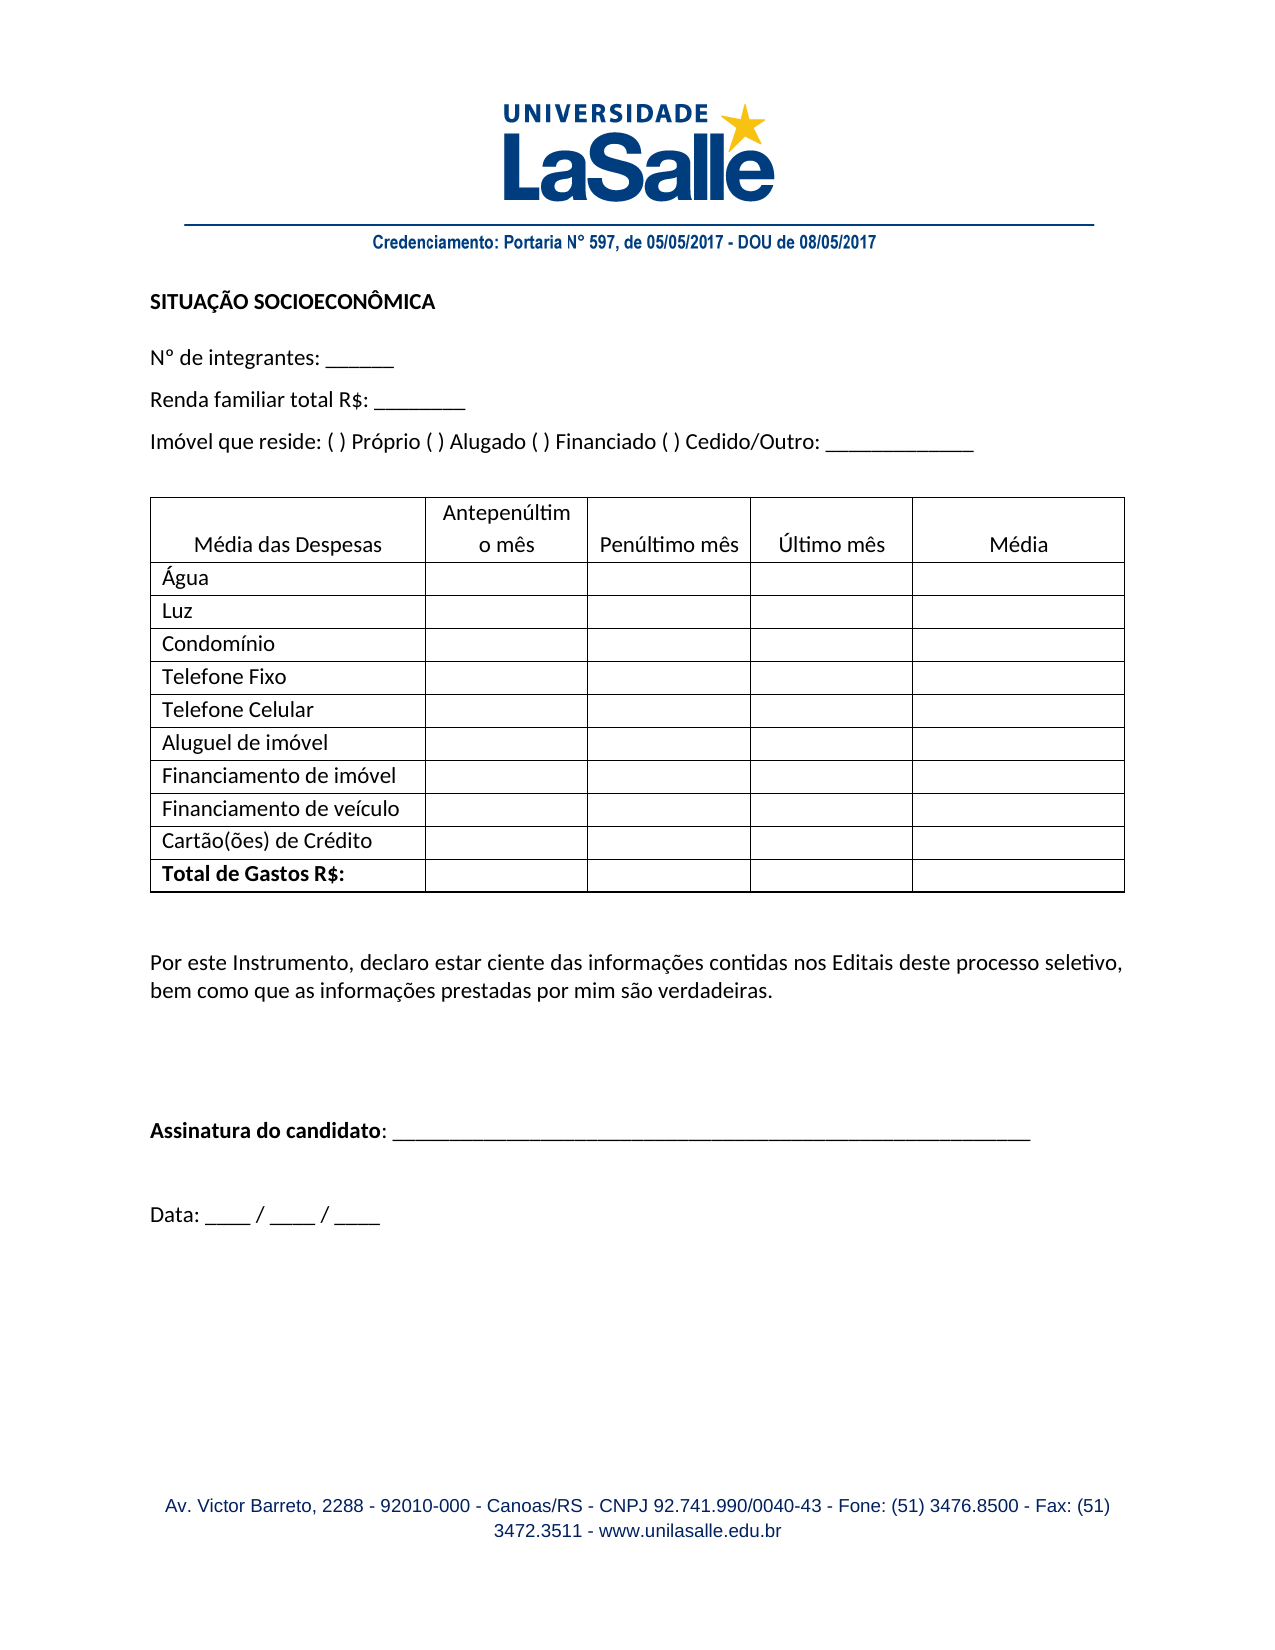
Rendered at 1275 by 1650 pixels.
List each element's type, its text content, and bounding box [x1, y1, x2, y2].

text Assinatura do candidato: ________________________________________________________ [150, 1117, 1125, 1145]
table_cell [751, 860, 912, 891]
table_cell [913, 860, 1124, 891]
table_cell [426, 860, 587, 891]
table_cell [588, 827, 750, 858]
table_cell [913, 728, 1124, 760]
table_cell [588, 596, 750, 628]
table_cell [588, 662, 750, 694]
table_cell [426, 695, 587, 727]
table_cell [426, 629, 587, 661]
table_cell [751, 695, 912, 727]
table_cell [426, 728, 587, 760]
table_cell [751, 728, 912, 760]
table_cell Financiamento de imóvel [151, 761, 425, 793]
table_cell [751, 563, 912, 595]
table_cell [913, 827, 1124, 858]
table_cell [913, 596, 1124, 628]
table_cell Luz [151, 596, 425, 628]
table_cell [588, 695, 750, 727]
table_cell [913, 761, 1124, 793]
table_cell Telefone Celular [151, 695, 425, 727]
table_cell [426, 596, 587, 628]
table_cell Cartão(ões) de Crédito [151, 827, 425, 858]
table_cell [751, 827, 912, 858]
table_header Média [913, 498, 1124, 562]
table_header Média das Despesas [151, 498, 425, 562]
table_cell [913, 629, 1124, 661]
table_header Penúltimo mês [588, 498, 750, 562]
table_cell Total de Gastos R$: [151, 860, 425, 891]
table_cell [426, 794, 587, 826]
table_cell [913, 695, 1124, 727]
table_cell [913, 794, 1124, 826]
table_cell [426, 827, 587, 858]
table_cell [426, 563, 587, 595]
table_cell Água [151, 563, 425, 595]
table_cell [588, 563, 750, 595]
text Imóvel que reside: ( ) Próprio ( ) Alugado ( ) Financiado ( ) Cedido/Outro: _____________ [150, 427, 1125, 455]
table_cell [913, 563, 1124, 595]
table_cell [588, 728, 750, 760]
text SITUAÇÃO SOCIOECONÔMICA [150, 287, 1125, 315]
table_cell [913, 662, 1124, 694]
table_cell [426, 662, 587, 694]
table_cell Condomínio [151, 629, 425, 661]
table_cell [751, 662, 912, 694]
table_header Antepenúltimo mês [426, 498, 587, 562]
table_cell [751, 629, 912, 661]
table_cell [588, 794, 750, 826]
table_cell Aluguel de imóvel [151, 728, 425, 760]
text Nº de integrantes: ______ [150, 343, 1125, 371]
table_cell [426, 761, 587, 793]
table_cell Telefone Fixo [151, 662, 425, 694]
text Renda familiar total R$: ________ [150, 385, 1125, 413]
table_cell [588, 629, 750, 661]
text Data: ____ / ____ / ____ [150, 1201, 1125, 1229]
table_cell [588, 761, 750, 793]
picture [150, 75, 1125, 284]
table_header Último mês [751, 498, 912, 562]
table_cell [751, 596, 912, 628]
text Por este Instrumento, declaro estar ciente das informações contidas nos Editais deste processo seletivo, bem como que as informações prestadas por mim são verdadeiras. [150, 948, 1125, 1004]
table_cell [751, 761, 912, 793]
table_cell [588, 860, 750, 891]
table_cell [751, 794, 912, 826]
table_cell Financiamento de veículo [151, 794, 425, 826]
